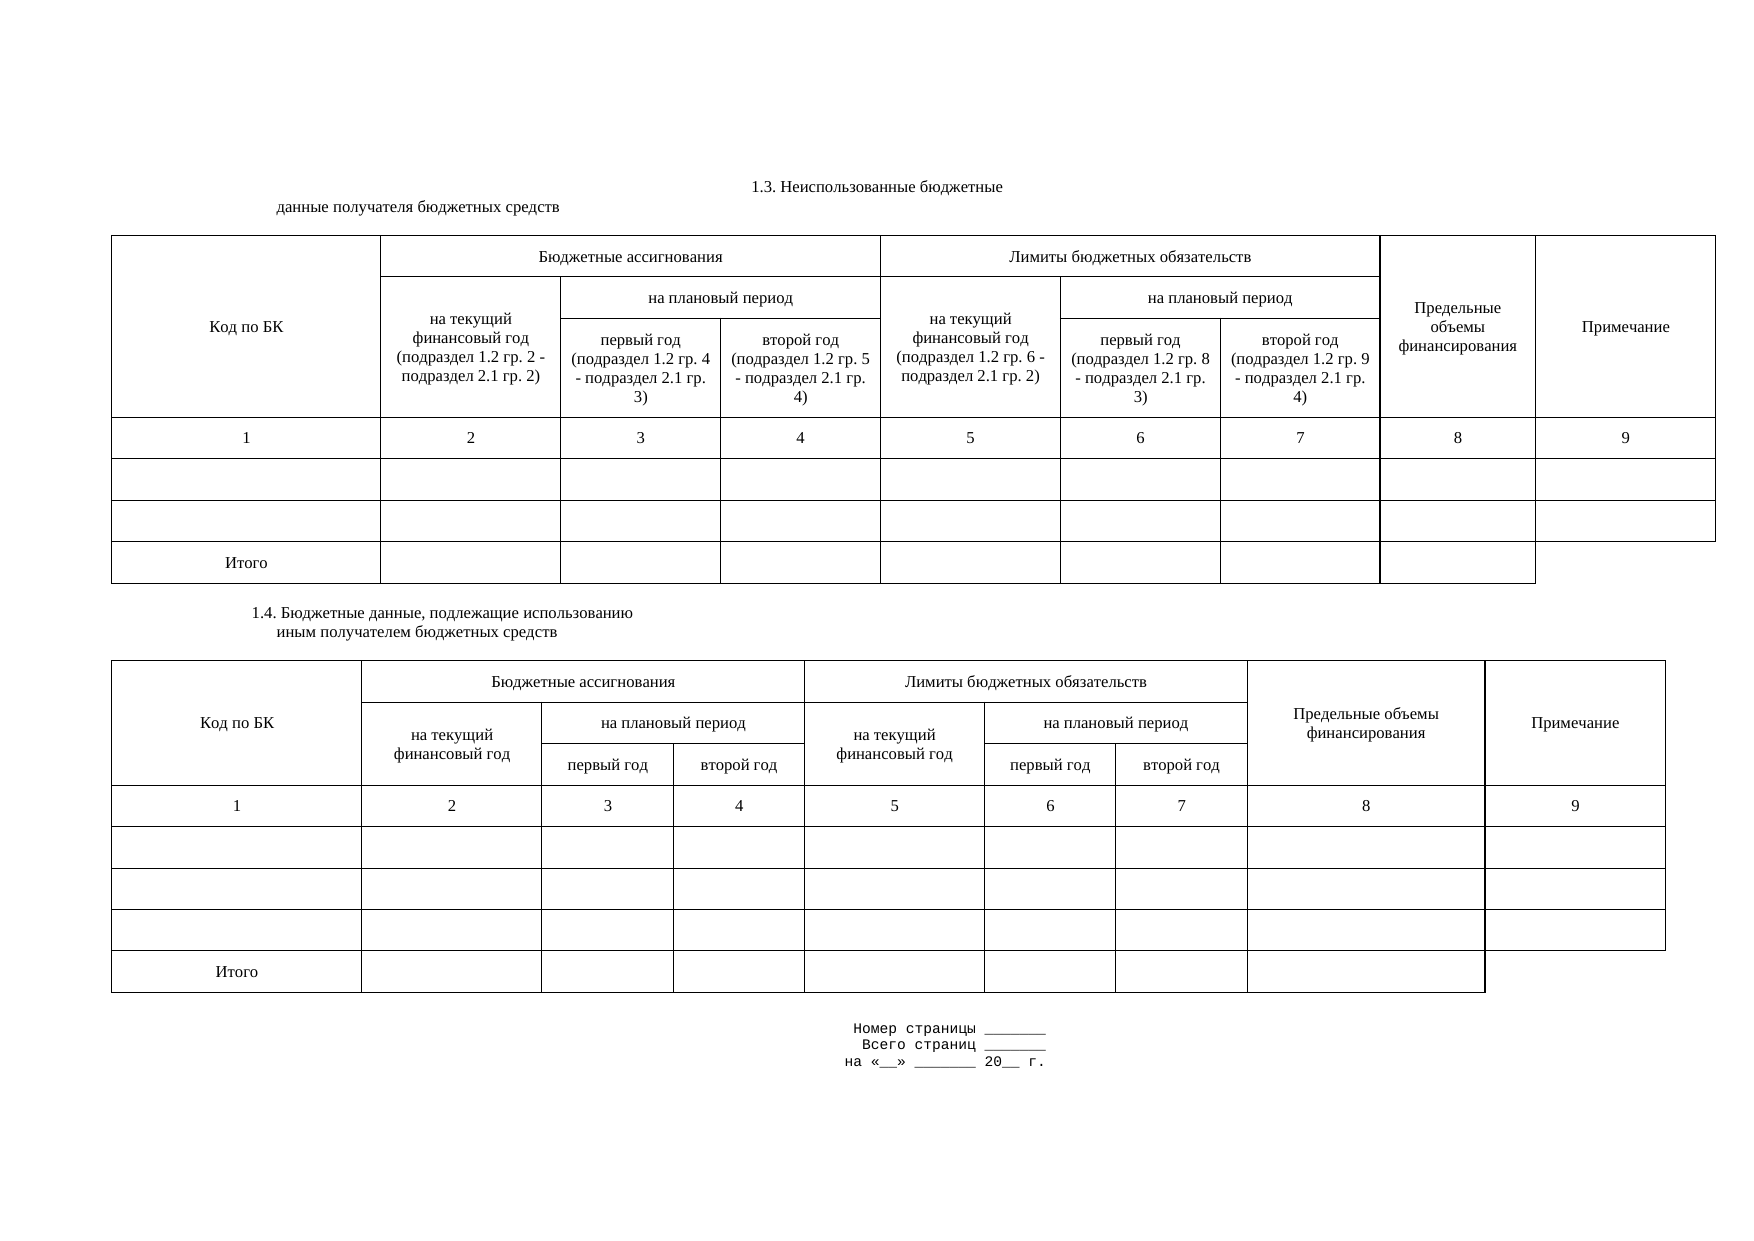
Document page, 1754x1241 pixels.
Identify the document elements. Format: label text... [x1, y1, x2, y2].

table_cell [381, 459, 560, 499]
table_cell [1116, 827, 1247, 867]
table_cell 8 [1381, 418, 1535, 458]
table_cell [1116, 869, 1247, 909]
table_header Предельные объемы финансирования [1381, 236, 1535, 417]
table_cell 4 [721, 418, 880, 458]
table_cell [1116, 910, 1247, 950]
table_cell [721, 542, 880, 582]
table_cell [1248, 827, 1484, 867]
table_cell на плановый период [985, 703, 1247, 743]
table_cell [1248, 910, 1484, 950]
table_cell [805, 827, 984, 867]
table_cell [542, 827, 673, 867]
text данные получателя бюджетных средств [118, 196, 1636, 216]
table_cell [721, 459, 880, 499]
table_cell [362, 827, 541, 867]
table_cell [561, 459, 720, 499]
table_cell [1486, 951, 1665, 992]
table_cell [1248, 869, 1484, 909]
table_cell 8 [1248, 786, 1484, 826]
table_cell Итого [112, 951, 361, 992]
table_header Предельные объемы финансирования [1248, 661, 1484, 784]
table_cell 5 [805, 786, 984, 826]
table_cell [112, 869, 361, 909]
table_cell [112, 827, 361, 867]
table_cell [985, 869, 1115, 909]
table_cell 6 [1061, 418, 1220, 458]
table_cell [1486, 869, 1665, 909]
table_cell [674, 951, 804, 992]
table_cell [112, 501, 380, 541]
table_cell [985, 827, 1115, 867]
table_cell 2 [362, 786, 541, 826]
table_cell [561, 542, 720, 582]
table_header Примечание [1536, 236, 1715, 417]
table_cell первый год (подраздел 1.2 гр. 8 - подраздел 2.1 гр. 3) [1061, 319, 1220, 417]
table_cell на текущий финансовый год (подраздел 1.2 гр. 6 - подраздел 2.1 гр. 2) [881, 277, 1060, 417]
table_cell [362, 869, 541, 909]
table_cell [112, 459, 380, 499]
table_cell первый год [542, 744, 673, 784]
table_cell [1536, 501, 1715, 541]
table_cell на плановый период [542, 703, 804, 743]
table_cell второй год [1116, 744, 1247, 784]
table_cell второй год (подраздел 1.2 гр. 9 - подраздел 2.1 гр. 4) [1221, 319, 1379, 417]
table_cell [805, 910, 984, 950]
table_cell второй год (подраздел 1.2 гр. 5 - подраздел 2.1 гр. 4) [721, 319, 880, 417]
table_cell 3 [542, 786, 673, 826]
table_cell [1381, 501, 1535, 541]
table_cell на текущий финансовый год (подраздел 1.2 гр. 2 - подраздел 2.1 гр. 2) [381, 277, 560, 417]
table_cell [985, 910, 1115, 950]
table_cell [674, 910, 804, 950]
table_cell [805, 951, 984, 992]
table_cell [1061, 542, 1220, 582]
table_cell 7 [1116, 786, 1247, 826]
table_cell [112, 910, 361, 950]
table_cell 3 [561, 418, 720, 458]
text на «__» _______ 20__ г. [118, 1054, 1636, 1071]
table_cell [805, 869, 984, 909]
table_header Код по БК [112, 661, 361, 784]
table_header Бюджетные ассигнования [381, 236, 880, 276]
table_cell 6 [985, 786, 1115, 826]
table_cell [985, 951, 1115, 992]
table_cell 1 [112, 418, 380, 458]
table_cell [542, 910, 673, 950]
table_cell 4 [674, 786, 804, 826]
table_cell [881, 542, 1060, 582]
table_cell 9 [1486, 786, 1665, 826]
table_cell [561, 501, 720, 541]
table_cell 9 [1536, 418, 1715, 458]
table_cell [1536, 459, 1715, 499]
table_cell [881, 459, 1060, 499]
table_cell [542, 951, 673, 992]
table_cell 5 [881, 418, 1060, 458]
table_cell 7 [1221, 418, 1379, 458]
table_cell [1221, 501, 1379, 541]
table_cell 1 [112, 786, 361, 826]
table_cell [674, 827, 804, 867]
table_header Лимиты бюджетных обязательств [881, 236, 1379, 276]
table_cell [674, 869, 804, 909]
text Номер страницы _______ [118, 1021, 1636, 1037]
table_cell на текущий финансовый год [362, 703, 541, 784]
table_header Код по БК [112, 236, 380, 417]
table_cell [542, 869, 673, 909]
table_cell 2 [381, 418, 560, 458]
table_cell первый год (подраздел 1.2 гр. 4 - подраздел 2.1 гр. 3) [561, 319, 720, 417]
text Всего страниц _______ [118, 1037, 1636, 1054]
table_cell [1061, 459, 1220, 499]
table_cell [721, 501, 880, 541]
table_cell [1221, 459, 1379, 499]
text 1.4. Бюджетные данные, подлежащие использованию [118, 603, 1636, 622]
table_cell [362, 910, 541, 950]
table_cell [362, 951, 541, 992]
table_cell на плановый период [1061, 277, 1379, 318]
text 1.3. Неиспользованные бюджетные [118, 177, 1636, 196]
table_cell [381, 501, 560, 541]
table_cell [1116, 951, 1247, 992]
table_cell [1248, 951, 1484, 992]
table_cell первый год [985, 744, 1115, 784]
table_header Бюджетные ассигнования [362, 661, 804, 702]
table_cell на плановый период [561, 277, 880, 318]
table_cell [1536, 542, 1716, 582]
table_cell [1061, 501, 1220, 541]
table_cell второй год [674, 744, 804, 784]
table_cell [1221, 542, 1379, 582]
table_cell [1381, 542, 1535, 582]
table_cell Итого [112, 542, 380, 582]
table_cell [1486, 827, 1665, 867]
table_cell [381, 542, 560, 582]
table_header Лимиты бюджетных обязательств [805, 661, 1247, 702]
table_cell [1486, 910, 1665, 950]
table_header Примечание [1486, 661, 1665, 784]
table_cell [881, 501, 1060, 541]
table_cell [1381, 459, 1535, 499]
table_cell на текущий финансовый год [805, 703, 984, 784]
text иным получателем бюджетных средств [118, 622, 1636, 641]
